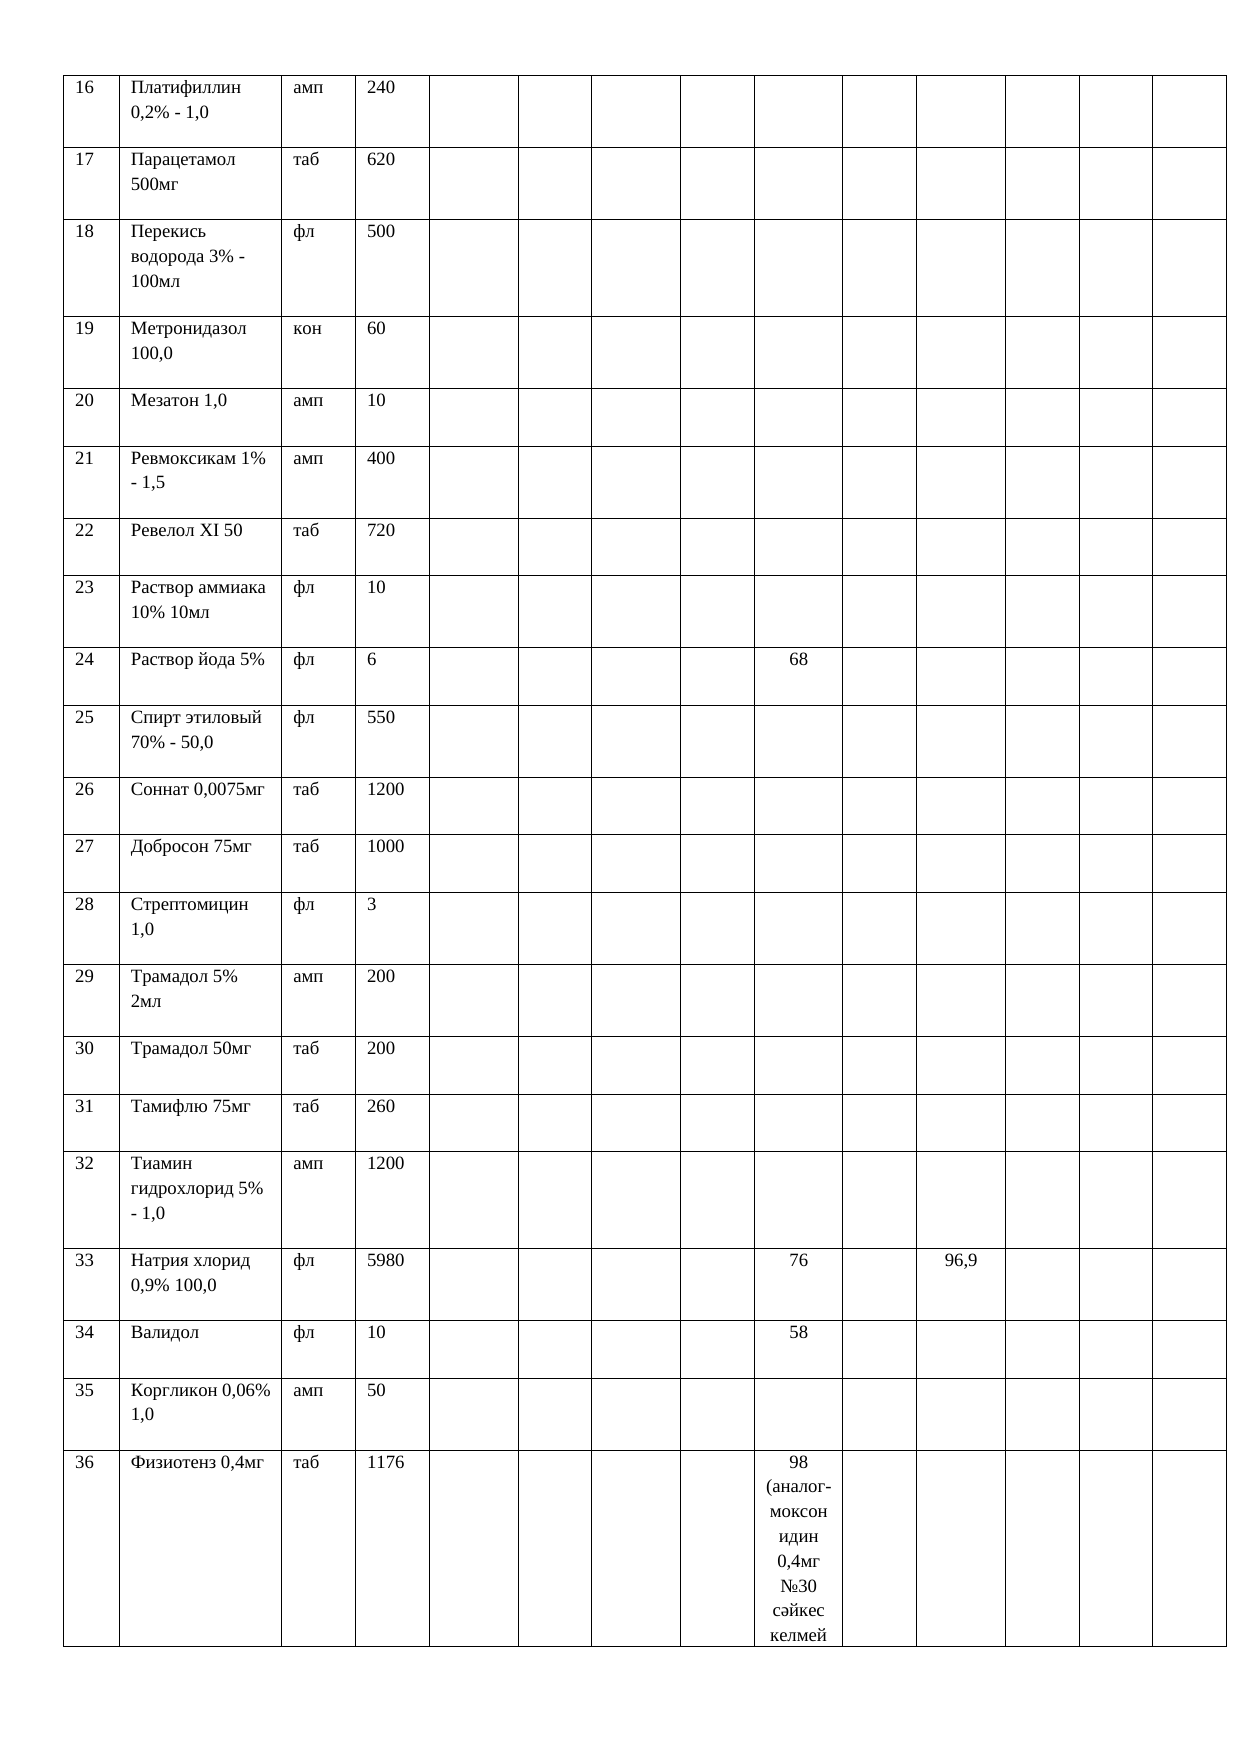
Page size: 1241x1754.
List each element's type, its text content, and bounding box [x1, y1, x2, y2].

table_cell [1080, 447, 1152, 518]
table_cell [1153, 648, 1226, 705]
table_cell 550 [356, 706, 429, 777]
table_cell [519, 648, 591, 705]
table_cell [843, 389, 916, 446]
table_cell [1080, 1321, 1152, 1377]
table_cell [592, 1451, 680, 1646]
table_cell 200 [356, 1037, 429, 1093]
table_cell [1153, 148, 1226, 219]
table_cell [917, 1451, 1005, 1646]
table_cell [1153, 1379, 1226, 1449]
table_cell [592, 835, 680, 892]
table_cell [519, 148, 591, 219]
table_cell фл [282, 1249, 355, 1320]
table_cell [681, 893, 754, 964]
table_cell [843, 1152, 916, 1248]
table_cell [430, 648, 518, 705]
table_cell [755, 893, 842, 964]
table_cell [1006, 1451, 1079, 1646]
table_cell [1153, 389, 1226, 446]
table_cell [430, 1152, 518, 1248]
table_cell [519, 965, 591, 1036]
table_cell [1153, 317, 1226, 388]
table_cell [681, 835, 754, 892]
table_cell [1006, 220, 1079, 316]
table_cell [592, 317, 680, 388]
table_cell [917, 317, 1005, 388]
table_cell [1080, 835, 1152, 892]
table_cell [843, 76, 916, 147]
table_cell [519, 220, 591, 316]
table_cell [755, 1379, 842, 1449]
table_cell [917, 778, 1005, 834]
table_cell [430, 1451, 518, 1646]
table_cell 26 [64, 778, 119, 834]
table_cell [519, 76, 591, 147]
table_cell [519, 835, 591, 892]
table_cell [430, 317, 518, 388]
table_cell Коргликон 0,06% 1,0 [120, 1379, 281, 1449]
table_cell [519, 706, 591, 777]
table_cell [843, 1037, 916, 1093]
table_cell [843, 576, 916, 647]
table_cell [1153, 1451, 1226, 1646]
table_cell [592, 1249, 680, 1320]
table_cell [681, 389, 754, 446]
table_cell [917, 76, 1005, 147]
table_cell Раствор йода 5% [120, 648, 281, 705]
table_cell [592, 519, 680, 575]
table_cell [681, 1451, 754, 1646]
table_cell 260 [356, 1095, 429, 1151]
table_cell [1080, 576, 1152, 647]
table_cell кон [282, 317, 355, 388]
table_cell Мезатон 1,0 [120, 389, 281, 446]
table_cell [1006, 576, 1079, 647]
table_cell 34 [64, 1321, 119, 1377]
table_cell 30 [64, 1037, 119, 1093]
table_cell [592, 648, 680, 705]
table_cell [681, 76, 754, 147]
table_cell 1200 [356, 778, 429, 834]
table_cell 1176 [356, 1451, 429, 1646]
table_cell [430, 1379, 518, 1449]
table_cell [1153, 1037, 1226, 1093]
table_cell 400 [356, 447, 429, 518]
table_cell [843, 1379, 916, 1449]
table_cell [1006, 965, 1079, 1036]
table_cell [755, 519, 842, 575]
table_cell [592, 1037, 680, 1093]
table_cell 36 [64, 1451, 119, 1646]
table_cell [917, 389, 1005, 446]
table_cell Спирт этиловый 70% - 50,0 [120, 706, 281, 777]
table_cell [1006, 447, 1079, 518]
table_cell 50 [356, 1379, 429, 1449]
table_cell 1000 [356, 835, 429, 892]
table_cell Ревмоксикам 1% - 1,5 [120, 447, 281, 518]
table_cell фл [282, 220, 355, 316]
table_cell [430, 148, 518, 219]
table_cell 200 [356, 965, 429, 1036]
table_cell [430, 389, 518, 446]
table_cell фл [282, 706, 355, 777]
table_cell [755, 706, 842, 777]
table_cell [1153, 893, 1226, 964]
table_cell [917, 965, 1005, 1036]
table_cell [1153, 778, 1226, 834]
table_cell 58 [755, 1321, 842, 1377]
table_cell 5980 [356, 1249, 429, 1320]
table_cell [1080, 1037, 1152, 1093]
table_cell 96,9 [917, 1249, 1005, 1320]
table_cell [1006, 519, 1079, 575]
table_cell [843, 1095, 916, 1151]
table_cell [755, 76, 842, 147]
table_cell [519, 893, 591, 964]
table_cell 22 [64, 519, 119, 575]
table_cell таб [282, 1451, 355, 1646]
table_cell [681, 1321, 754, 1377]
table_cell таб [282, 778, 355, 834]
table_cell [430, 220, 518, 316]
table_cell [681, 220, 754, 316]
table_cell 10 [356, 1321, 429, 1377]
table_cell [1080, 519, 1152, 575]
table_cell 18 [64, 220, 119, 316]
table_cell [592, 1152, 680, 1248]
table_cell амп [282, 389, 355, 446]
table_cell [917, 148, 1005, 219]
table_cell [592, 893, 680, 964]
table_cell 500 [356, 220, 429, 316]
table_cell фл [282, 648, 355, 705]
table_cell [917, 1379, 1005, 1449]
table_cell [917, 706, 1005, 777]
table_cell 16 [64, 76, 119, 147]
table_cell [430, 76, 518, 147]
table_cell [1153, 220, 1226, 316]
table_cell 60 [356, 317, 429, 388]
table_cell [681, 965, 754, 1036]
table_cell [843, 835, 916, 892]
table_cell [755, 148, 842, 219]
table_cell [1080, 1152, 1152, 1248]
table_cell таб [282, 148, 355, 219]
table_cell [1006, 148, 1079, 219]
table_cell [1006, 778, 1079, 834]
table_cell [430, 519, 518, 575]
table_cell [519, 576, 591, 647]
table_cell [519, 778, 591, 834]
table_cell [1080, 76, 1152, 147]
table_cell амп [282, 447, 355, 518]
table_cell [755, 1451, 842, 1646]
table_cell [1080, 148, 1152, 219]
table_cell [519, 1249, 591, 1320]
table_cell [1080, 706, 1152, 777]
table_cell [755, 778, 842, 834]
table_cell [1153, 835, 1226, 892]
table_cell [1006, 1321, 1079, 1377]
table_cell [592, 447, 680, 518]
table_cell амп [282, 1379, 355, 1449]
table_cell [1006, 1249, 1079, 1320]
table_cell [917, 893, 1005, 964]
table_cell [1080, 778, 1152, 834]
table_cell [755, 965, 842, 1036]
table_cell [755, 835, 842, 892]
table_cell [519, 1321, 591, 1377]
table_cell [1080, 389, 1152, 446]
table_cell [843, 1451, 916, 1646]
table_cell [917, 1095, 1005, 1151]
table_cell таб [282, 1037, 355, 1093]
table_cell [1006, 1152, 1079, 1248]
table_cell 68 [755, 648, 842, 705]
table_cell [430, 1037, 518, 1093]
table_cell [917, 447, 1005, 518]
table_cell Перекись водорода 3% - 100мл [120, 220, 281, 316]
table_cell Стрептомицин 1,0 [120, 893, 281, 964]
table_cell [519, 1379, 591, 1449]
table_cell таб [282, 519, 355, 575]
table_cell [843, 648, 916, 705]
table_cell [430, 835, 518, 892]
table_cell 10 [356, 576, 429, 647]
table_cell [843, 1321, 916, 1377]
table_cell 1200 [356, 1152, 429, 1248]
table_cell [917, 1321, 1005, 1377]
table_cell [1080, 965, 1152, 1036]
table_cell [430, 1321, 518, 1377]
table_cell Парацетамол 500мг [120, 148, 281, 219]
table_cell таб [282, 835, 355, 892]
table_cell [592, 1095, 680, 1151]
table_cell фл [282, 893, 355, 964]
table_cell [519, 1095, 591, 1151]
table_cell [917, 835, 1005, 892]
table_cell [430, 576, 518, 647]
table_cell [1080, 1379, 1152, 1449]
table_cell 31 [64, 1095, 119, 1151]
table_cell Трамадол 5% 2мл [120, 965, 281, 1036]
table_cell [1006, 1379, 1079, 1449]
table_cell [1080, 1249, 1152, 1320]
table_cell [681, 148, 754, 219]
table_cell [681, 1249, 754, 1320]
table_cell [519, 519, 591, 575]
table_cell Тиамин гидрохлорид 5% - 1,0 [120, 1152, 281, 1248]
table_cell [681, 1379, 754, 1449]
table_cell амп [282, 965, 355, 1036]
table_cell [592, 965, 680, 1036]
table_cell 24 [64, 648, 119, 705]
table_cell [1080, 220, 1152, 316]
table_cell [843, 220, 916, 316]
table_cell 35 [64, 1379, 119, 1449]
table_cell [1153, 1152, 1226, 1248]
table_cell 10 [356, 389, 429, 446]
table_cell [519, 447, 591, 518]
table_cell [917, 519, 1005, 575]
table_cell [519, 317, 591, 388]
table_cell [681, 1095, 754, 1151]
table_cell 620 [356, 148, 429, 219]
table_cell [917, 220, 1005, 316]
table_cell [1153, 1249, 1226, 1320]
table_cell [430, 1095, 518, 1151]
table_cell [592, 389, 680, 446]
table_cell амп [282, 76, 355, 147]
table_cell [917, 1152, 1005, 1248]
table_cell [843, 148, 916, 219]
table_cell [1006, 389, 1079, 446]
table_cell [681, 1037, 754, 1093]
table_cell Соннат 0,0075мг [120, 778, 281, 834]
table_cell [681, 778, 754, 834]
table_cell [843, 317, 916, 388]
table_cell [430, 965, 518, 1036]
table_cell 76 [755, 1249, 842, 1320]
table_cell [430, 778, 518, 834]
table_cell [430, 893, 518, 964]
table_cell [917, 576, 1005, 647]
table_cell амп [282, 1152, 355, 1248]
table_cell [843, 965, 916, 1036]
table_cell [592, 706, 680, 777]
table_cell [1006, 835, 1079, 892]
table_cell [1153, 1321, 1226, 1377]
table_cell 21 [64, 447, 119, 518]
table_cell [1080, 1095, 1152, 1151]
table_cell [755, 389, 842, 446]
table_cell [681, 317, 754, 388]
table_cell [843, 893, 916, 964]
table_cell 27 [64, 835, 119, 892]
table_cell 33 [64, 1249, 119, 1320]
table_cell Тамифлю 75мг [120, 1095, 281, 1151]
table_cell 23 [64, 576, 119, 647]
table_cell [755, 447, 842, 518]
table_cell 25 [64, 706, 119, 777]
table_cell фл [282, 576, 355, 647]
table_cell [519, 1037, 591, 1093]
table_cell Раствор аммиака 10% 10мл [120, 576, 281, 647]
table_cell [519, 389, 591, 446]
table_cell Трамадол 50мг [120, 1037, 281, 1093]
table_cell [1153, 1095, 1226, 1151]
table_cell фл [282, 1321, 355, 1377]
table_cell Платифиллин 0,2% - 1,0 [120, 76, 281, 147]
table_cell [1153, 447, 1226, 518]
table_cell [1080, 317, 1152, 388]
table_cell [1153, 706, 1226, 777]
table_cell [755, 576, 842, 647]
table_cell [755, 1095, 842, 1151]
table_cell [592, 148, 680, 219]
table_cell 20 [64, 389, 119, 446]
table_cell Метронидазол 100,0 [120, 317, 281, 388]
table_cell [843, 447, 916, 518]
table_cell 17 [64, 148, 119, 219]
table_cell 720 [356, 519, 429, 575]
table_cell [917, 648, 1005, 705]
table_cell [843, 706, 916, 777]
table_cell 28 [64, 893, 119, 964]
table_cell Натрия хлорид 0,9% 100,0 [120, 1249, 281, 1320]
table_cell 29 [64, 965, 119, 1036]
table_cell Добросон 75мг [120, 835, 281, 892]
table_cell [1006, 317, 1079, 388]
table_cell [519, 1451, 591, 1646]
table_cell [681, 447, 754, 518]
table_cell [681, 1152, 754, 1248]
table_cell [1006, 1095, 1079, 1151]
table_cell [843, 1249, 916, 1320]
table_cell 240 [356, 76, 429, 147]
table_cell [1006, 893, 1079, 964]
table_cell [755, 1152, 842, 1248]
table_cell [519, 1152, 591, 1248]
table_cell [1153, 519, 1226, 575]
table_cell Ревелол XI 50 [120, 519, 281, 575]
table_cell [592, 1379, 680, 1449]
table_cell [1006, 706, 1079, 777]
table_cell [1153, 576, 1226, 647]
table_cell [843, 519, 916, 575]
table_cell 19 [64, 317, 119, 388]
table_cell [1153, 76, 1226, 147]
table_cell [592, 778, 680, 834]
table_cell [592, 220, 680, 316]
table_cell [755, 1037, 842, 1093]
table_cell [430, 706, 518, 777]
table_cell таб [282, 1095, 355, 1151]
table_cell [1080, 1451, 1152, 1646]
table_cell [755, 220, 842, 316]
table_cell [1153, 965, 1226, 1036]
table_cell 32 [64, 1152, 119, 1248]
table_cell [430, 1249, 518, 1320]
table_cell [1006, 76, 1079, 147]
table_cell Валидол [120, 1321, 281, 1377]
table_cell [592, 576, 680, 647]
table_cell [681, 706, 754, 777]
table_cell [1006, 648, 1079, 705]
table_cell 3 [356, 893, 429, 964]
table_cell [1006, 1037, 1079, 1093]
table_cell [1080, 893, 1152, 964]
table_cell [592, 1321, 680, 1377]
table_cell Физиотенз 0,4мг [120, 1451, 281, 1646]
table_cell [430, 447, 518, 518]
table_cell [592, 76, 680, 147]
table_cell [681, 576, 754, 647]
table_cell [681, 519, 754, 575]
table_cell 6 [356, 648, 429, 705]
table_cell [843, 778, 916, 834]
table_cell [1080, 648, 1152, 705]
table_cell [755, 317, 842, 388]
table_cell [681, 648, 754, 705]
table_cell [917, 1037, 1005, 1093]
